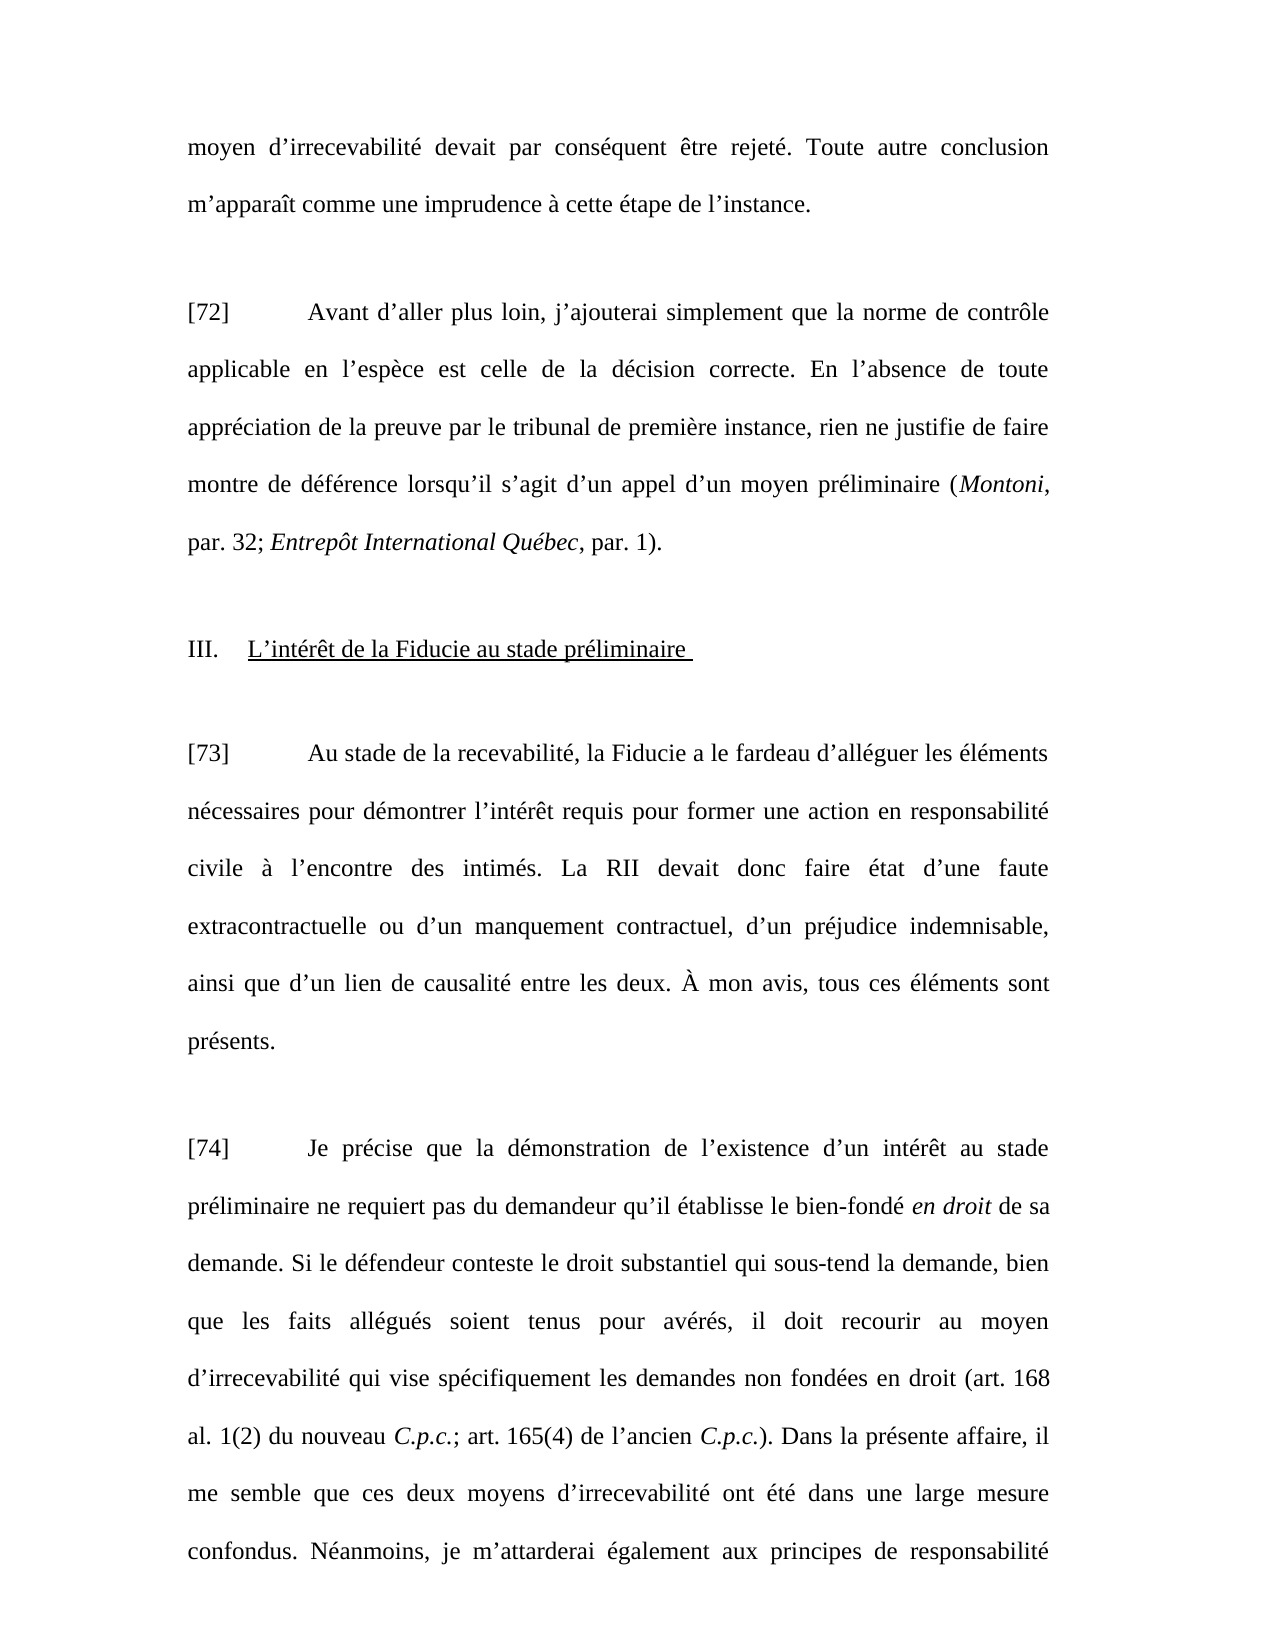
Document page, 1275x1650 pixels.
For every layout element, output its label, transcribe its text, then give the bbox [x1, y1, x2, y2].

text Avant d’aller plus loin, j’ajouterai simplement que la norme de contrôle applicable en l’espèce est celle de la décision correcte. En l’absence de toute appréciation de la preuve par le tribunal de première instance, rien ne justifie de faire montre de déférence lorsqu’il s’agit d’un appel d’un moyen préliminaire (Montoni, par. 32; Entrepôt International Québec, par. 1). [187, 297, 1050, 556]
title L’intérêt de la Fiducie au stade préliminaire [187, 634, 1050, 663]
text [187, 1133, 1050, 1564]
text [187, 132, 1050, 218]
text Au stade de la recevabilité, la Fiducie a le fardeau d’alléguer les éléments nécessaires pour démontrer l’intérêt requis pour former une action en responsabilité civile à l’encontre des intimés. La RII devait donc faire état d’une faute extracontractuelle ou d’un manquement contractuel, d’un préjudice indemnisable, ainsi que d’un lien de causalité entre les deux. À mon avis, tous ces éléments sont présents. [187, 738, 1050, 1054]
